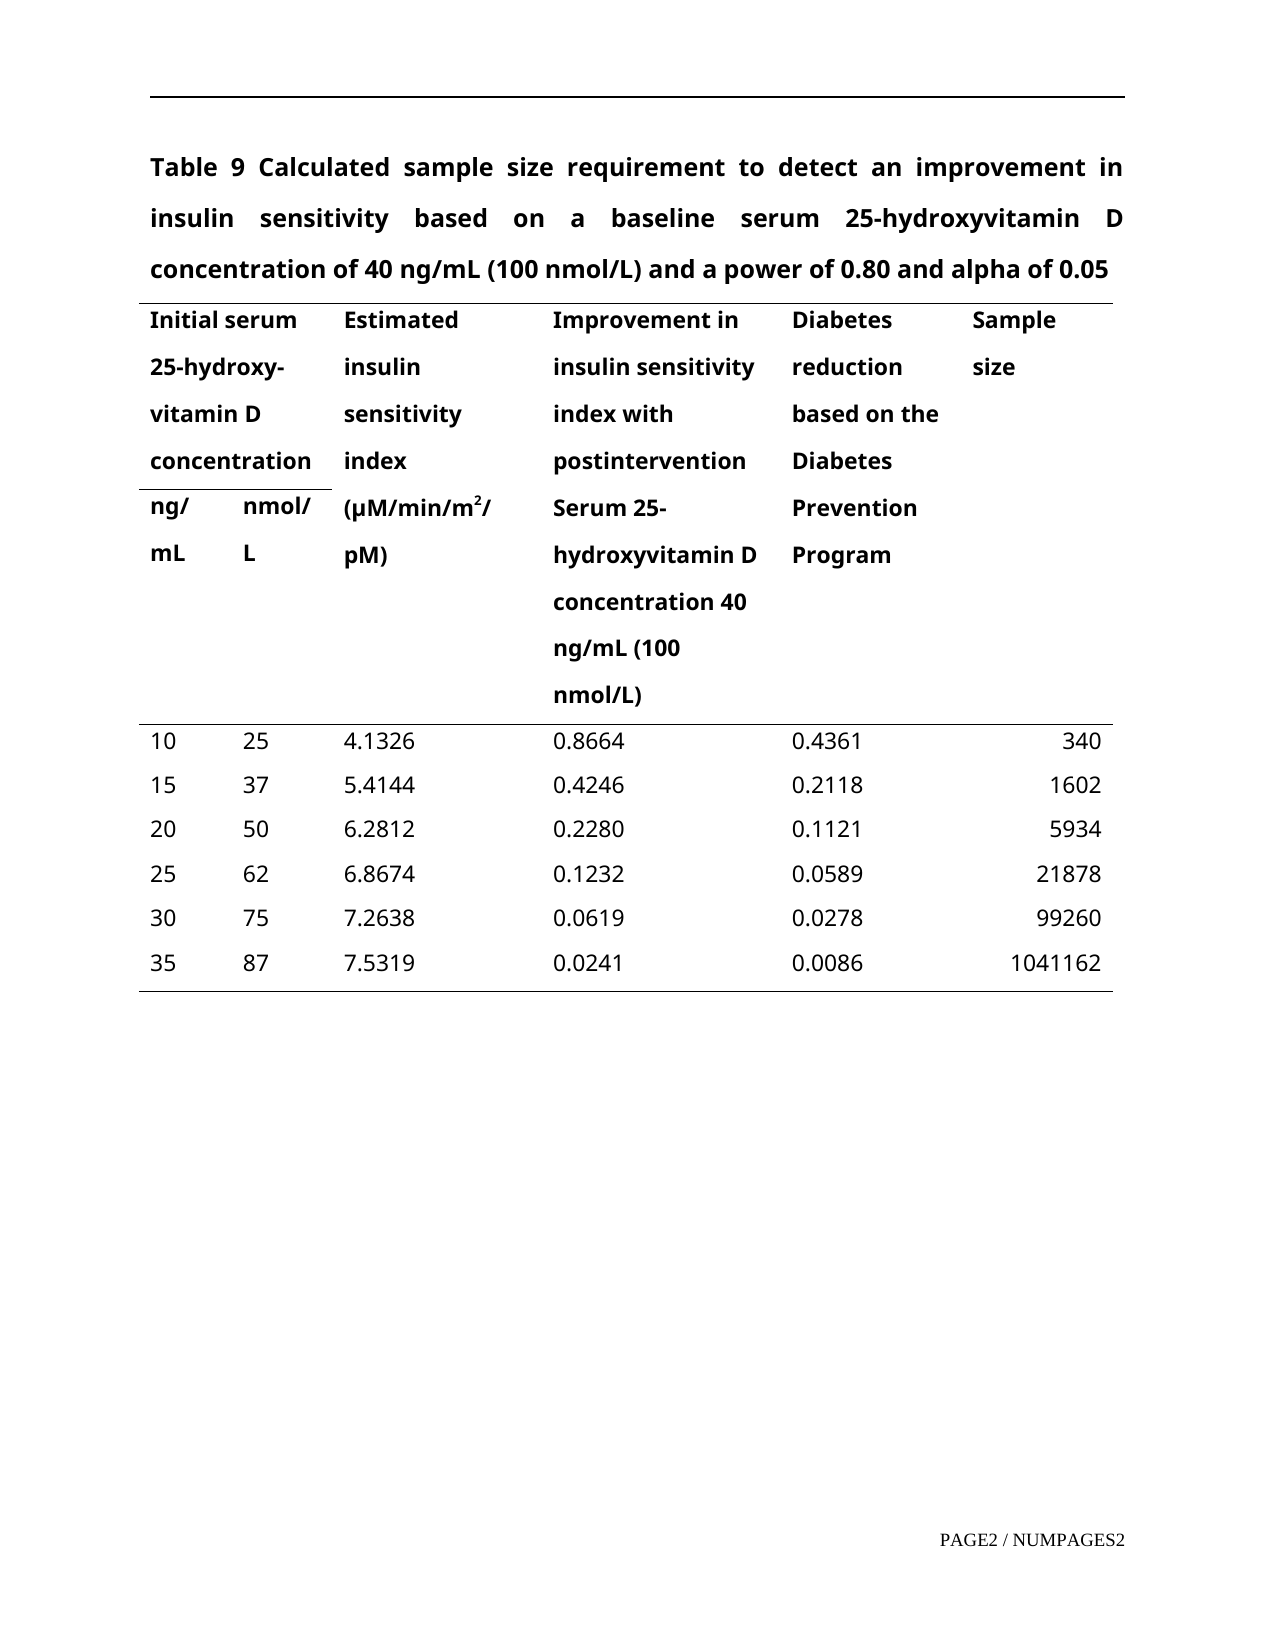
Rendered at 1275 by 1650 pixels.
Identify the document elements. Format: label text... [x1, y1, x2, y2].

table_cell 6.8674 [332, 858, 542, 902]
table_cell nmol/L [231, 490, 332, 723]
table_cell 10 [139, 725, 231, 769]
table_cell 7.5319 [332, 946, 542, 991]
table_cell 1602 [961, 769, 1113, 813]
table_cell 62 [231, 858, 332, 902]
table_cell 0.1232 [542, 858, 780, 902]
table_header Sample size [961, 304, 1113, 723]
table_header Improvement in insulin sensitivity index with postintervention Serum 25-hydroxyvitamin D concentration 40 ng/mL (100 nmol/L) [542, 304, 780, 723]
table_cell 340 [961, 725, 1113, 769]
table_cell ng/mL [139, 490, 231, 723]
table_cell 1041162 [961, 946, 1113, 991]
table_cell 99260 [961, 902, 1113, 946]
table_cell 0.2280 [542, 813, 780, 858]
table_cell 5934 [961, 813, 1113, 858]
table_cell 6.2812 [332, 813, 542, 858]
table_cell 35 [139, 946, 231, 991]
table_cell 0.1121 [780, 813, 961, 858]
table_cell 7.2638 [332, 902, 542, 946]
table_header Initial serum 25-hydroxy- vitamin D concentration [139, 304, 332, 489]
table_header Estimated insulin sensitivity index (μM/min/m2/pM) [332, 304, 542, 723]
text Table 9 Calculated sample size requirement to detect an improvement in insulin sensitivity based on a baseline serum 25-hydroxyvitamin D concentration of 40 ng/mL (100 nmol/L) and a power of 0.80 and alpha of 0.05 [150, 150, 1125, 286]
table_cell 0.0241 [542, 946, 780, 991]
table_cell 37 [231, 769, 332, 813]
table_cell 87 [231, 946, 332, 991]
table_cell 0.0278 [780, 902, 961, 946]
table_cell 0.8664 [542, 725, 780, 769]
table_cell 4.1326 [332, 725, 542, 769]
table_cell 15 [139, 769, 231, 813]
table_cell 0.0619 [542, 902, 780, 946]
table_cell 0.2118 [780, 769, 961, 813]
table_cell 21878 [961, 858, 1113, 902]
table_cell 25 [139, 858, 231, 902]
table_cell 75 [231, 902, 332, 946]
table_cell 25 [231, 725, 332, 769]
table_cell 30 [139, 902, 231, 946]
table_cell 0.0589 [780, 858, 961, 902]
table_cell 0.4246 [542, 769, 780, 813]
table_header Diabetes reduction based on the Diabetes Prevention Program [780, 304, 961, 723]
table_cell 50 [231, 813, 332, 858]
table_cell 0.4361 [780, 725, 961, 769]
table_cell 0.0086 [780, 946, 961, 991]
table_cell 5.4144 [332, 769, 542, 813]
table_cell 20 [139, 813, 231, 858]
